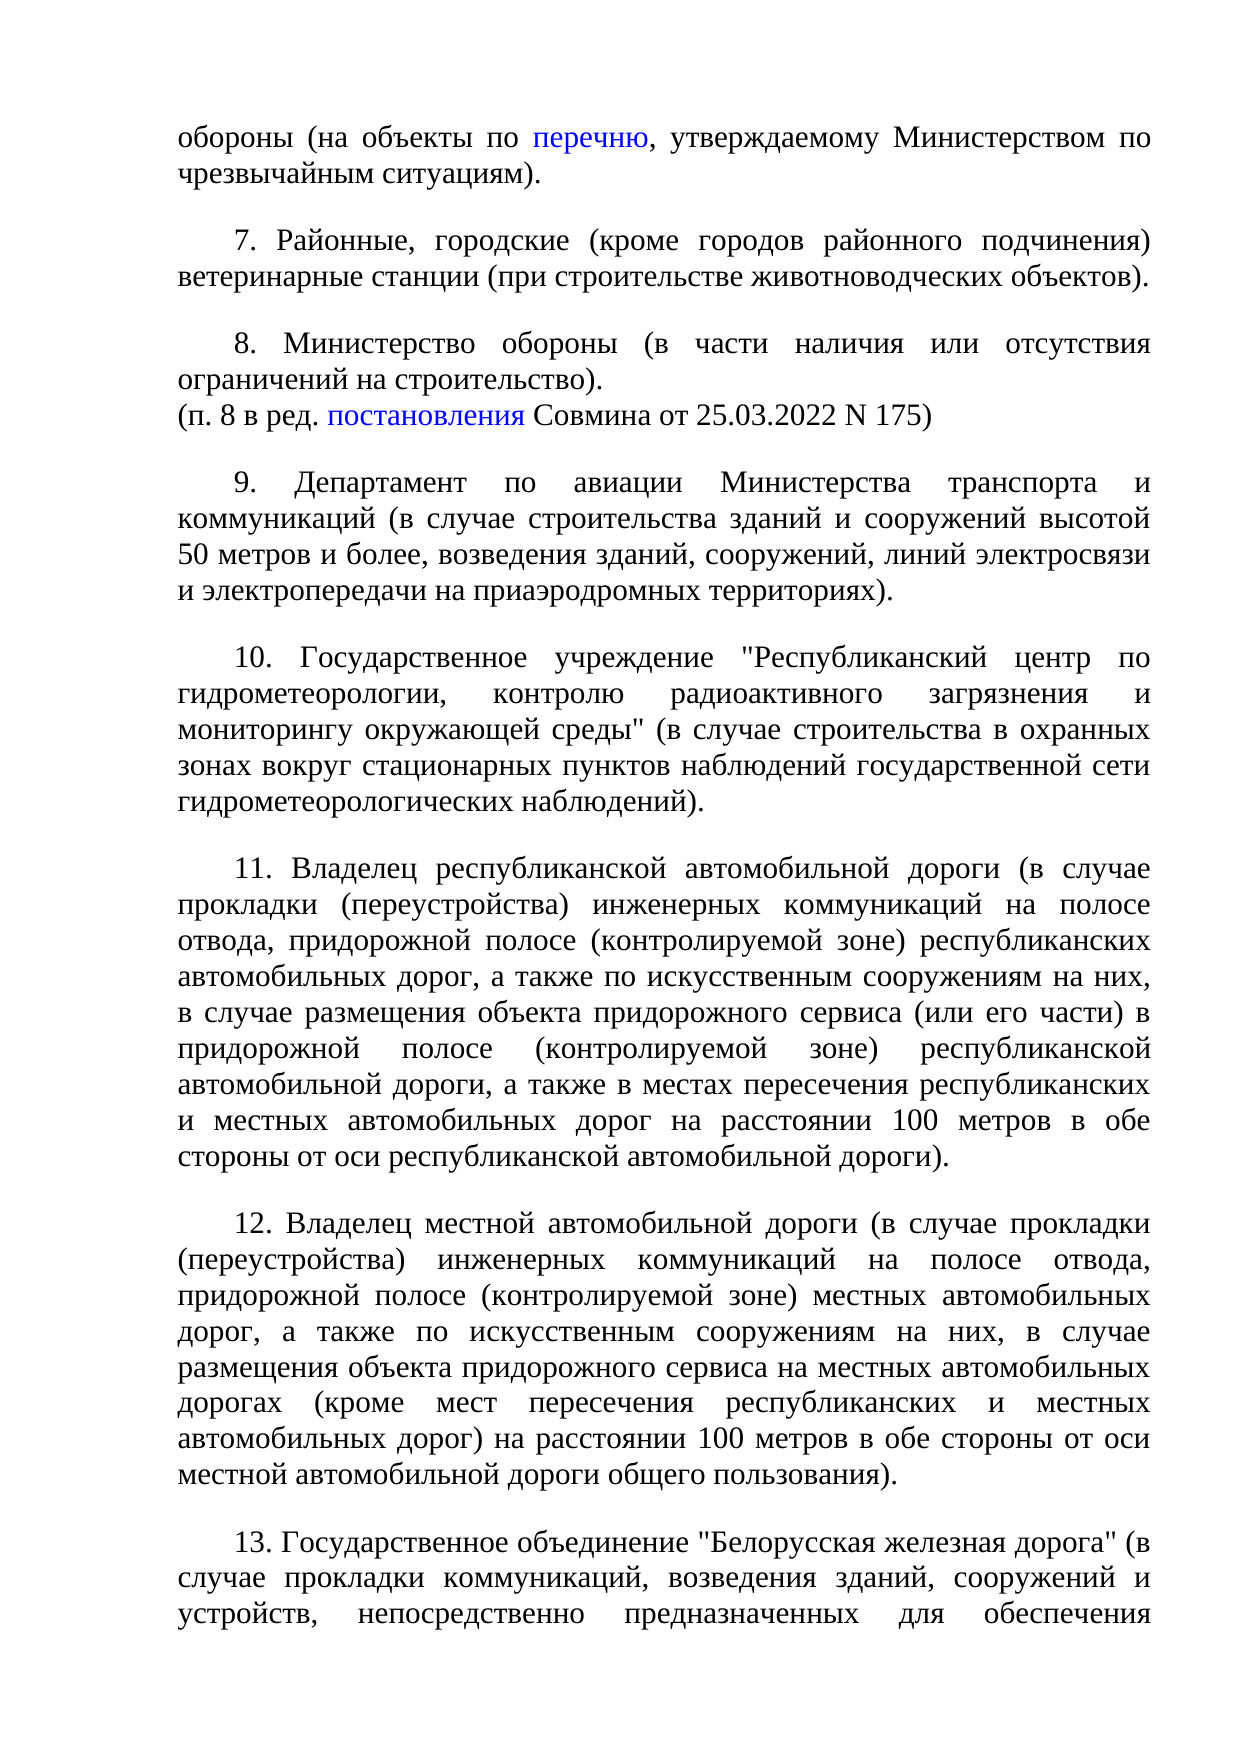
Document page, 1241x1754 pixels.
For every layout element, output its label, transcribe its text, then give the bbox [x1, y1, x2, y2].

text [177, 1523, 1152, 1631]
text 9. Департамент по авиации Министерства транспорта и коммуникаций (в случае строительства зданий и сооружений высотой 50 метров и более, возведения зданий, сооружений, линий электросвязи и электропередачи на приаэродромных территориях). [177, 463, 1152, 607]
text 11. Владелец республиканской автомобильной дороги (в случае прокладки (переустройства) инженерных коммуникаций на полосе отвода, придорожной полосе (контролируемой зоне) республиканских автомобильных дорог, а также по искусственным сооружениям на них, в случае размещения объекта придорожного сервиса (или его части) в придорожной полосе (контролируемой зоне) республиканской автомобильной дороги, а также в местах пересечения республиканских и местных автомобильных дорог на расстоянии 100 метров в обе стороны от оси республиканской автомобильной дороги). [177, 849, 1152, 1173]
text 12. Владелец местной автомобильной дороги (в случае прокладки (переустройства) инженерных коммуникаций на полосе отвода, придорожной полосе (контролируемой зоне) местных автомобильных дорог, а также по искусственным сооружениям на них, в случае размещения объекта придорожного сервиса на местных автомобильных дорогах (кроме мест пересечения республиканских и местных автомобильных дорог) на расстоянии 100 метров в обе стороны от оси местной автомобильной дороги общего пользования). [177, 1204, 1152, 1492]
text 7. Районные, городские (кроме городов районного подчинения) ветеринарные станции (при строительстве животноводческих объектов). [177, 221, 1152, 293]
text 10. Государственное учреждение "Республиканский центр по гидрометеорологии, контролю радиоактивного загрязнения и мониторингу окружающей среды" (в случае строительства в охранных зонах вокруг стационарных пунктов наблюдений государственной сети гидрометеорологических наблюдений). [177, 638, 1152, 818]
text 8. Министерство обороны (в части наличия или отсутствия ограничений на строительство). [177, 324, 1152, 396]
text (п. 8 в ред. постановления Совмина от 25.03.2022 N 175) [177, 396, 1152, 432]
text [177, 118, 1152, 190]
